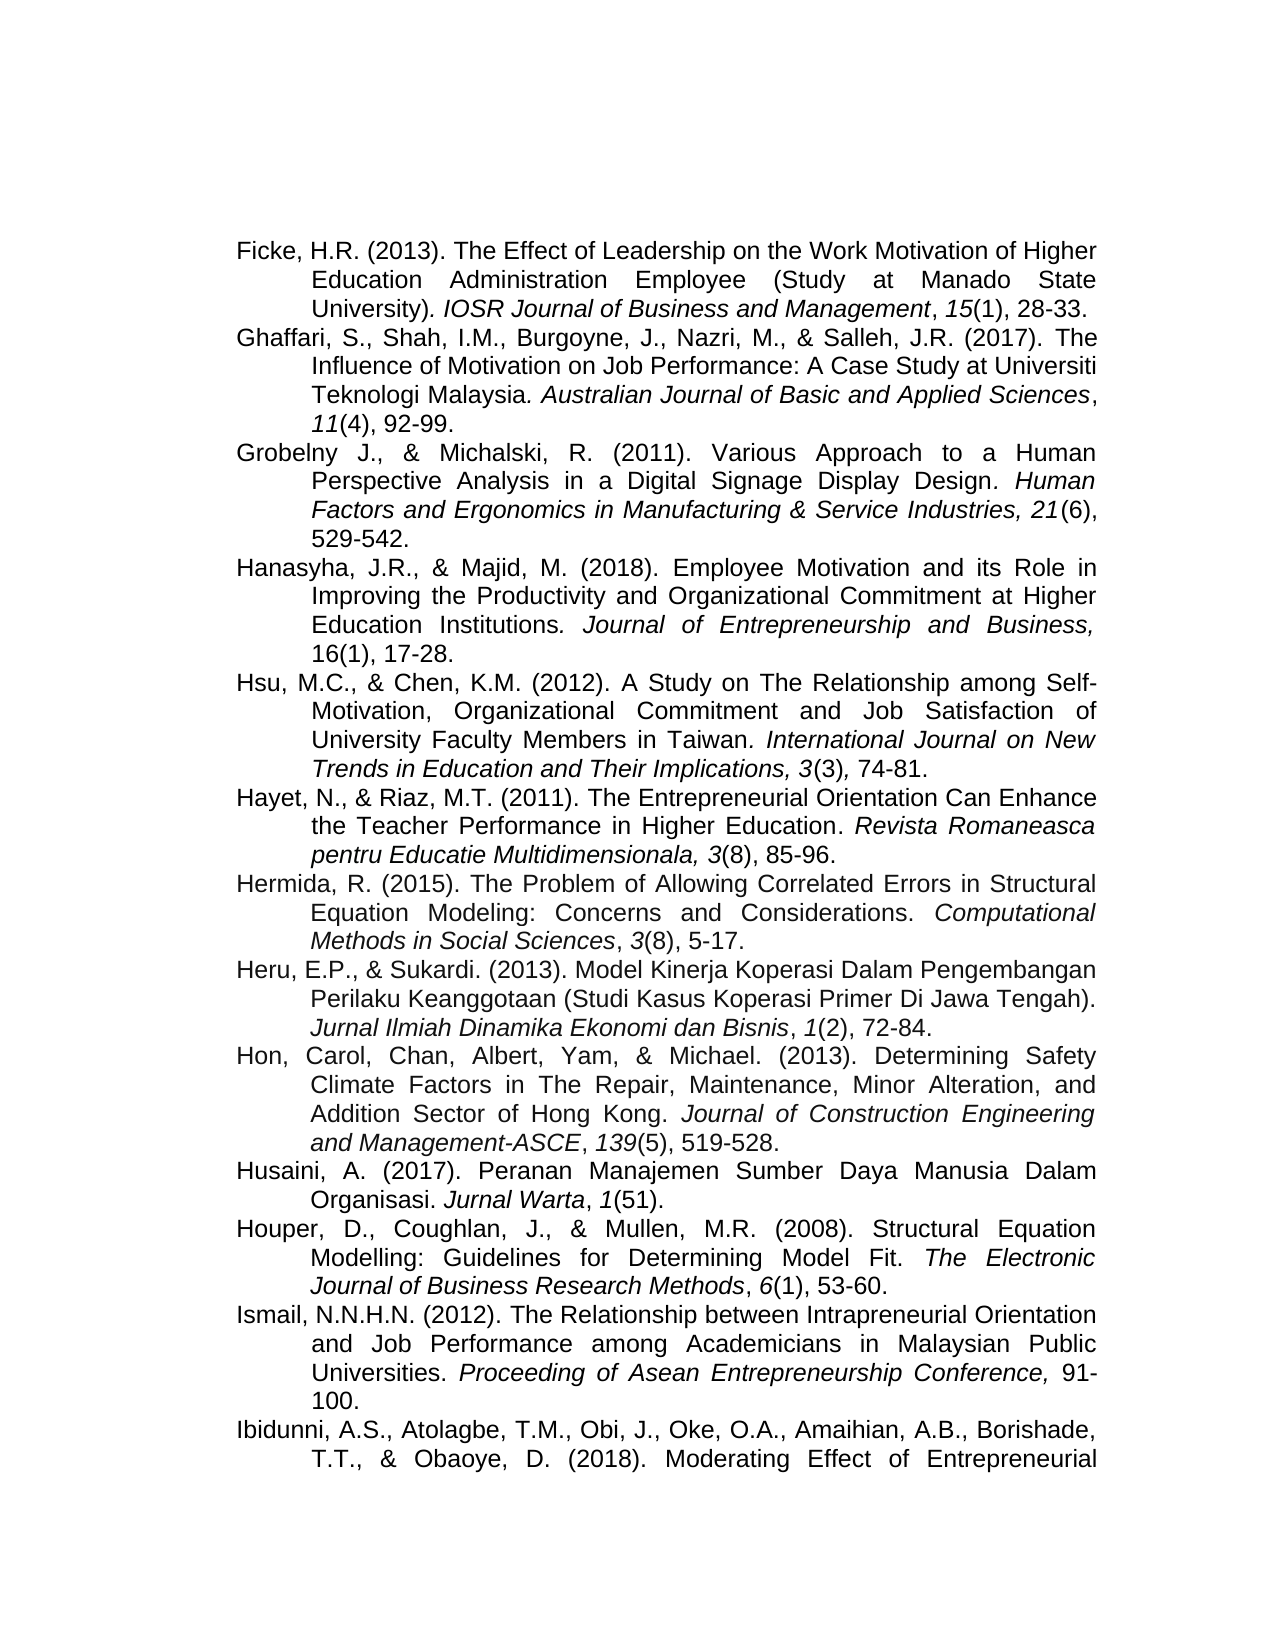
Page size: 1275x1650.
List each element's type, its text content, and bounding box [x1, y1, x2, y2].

text Grobelny J., & Michalski, R. (2011). Various Approach to a Human Perspective Analysis in a Digital Signage Display Design. Human Factors and Ergonomics in Manufacturing & Service Industries, 21(6), 529-542. [236, 437, 1098, 552]
text Houper, D., Coughlan, J., & Mullen, M.R. (2008). Structural Equation Modelling: Guidelines for Determining Model Fit. The Electronic Journal of Business Research Methods, 6(1), 53-60. [236, 1214, 1098, 1300]
text Hon, Carol, Chan, Albert, Yam, & Michael. (2013). Determining Safety Climate Factors in The Repair, Maintenance, Minor Alteration, and Addition Sector of Hong Kong. Journal of Construction Engineering and Management-ASCE, 139(5), 519-528. [236, 1070, 1098, 1156]
text Hermida, R. (2015). The Problem of Allowing Correlated Errors in Structural Equation Modeling: Concerns and Considerations. Computational Methods in Social Sciences, 3(8), 5-17. [236, 897, 1098, 955]
text Ismail, N.N.H.N. (2012). The Relationship between Intrapreneurial Orientation and Job Performance among Academicians in Malaysian Public Universities. Proceeding of Asean Entrepreneurship Conference, 91-100. [236, 1300, 1098, 1415]
text Ficke, H.R. (2013). The Effect of Leadership on the Work Motivation of Higher Education Administration Employee (Study at Manado State University). IOSR Journal of Business and Management, 15(1), 28-33. [236, 236, 1098, 322]
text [236, 1415, 1098, 1472]
text Ghaffari, S., Shah, I.M., Burgoyne, J., Nazri, M., & Salleh, J.R. (2017). The Influence of Motivation on Job Performance: A Case Study at Universiti Teknologi Malaysia. Australian Journal of Basic and Applied Sciences, 11(4), 92-99. [236, 322, 1098, 437]
text Hsu, M.C., & Chen, K.M. (2012). A Study on The Relationship among Self-Motivation, Organizational Commitment and Job Satisfaction of University Faculty Members in Taiwan. International Journal on New Trends in Education and Their Implications, 3(3), 74-81. [236, 667, 1098, 782]
text Heru, E.P., & Sukardi. (2013). Model Kinerja Koperasi Dalam Pengembangan Perilaku Keanggotaan (Studi Kasus Koperasi Primer Di Jawa Tengah). Jurnal Ilmiah Dinamika Ekonomi dan Bisnis, 1(2), 72-84. [236, 984, 1098, 1041]
text Hayet, N., & Riaz, M.T. (2011). The Entrepreneurial Orientation Can Enhance the Teacher Performance in Higher Education. Revista Romaneasca pentru Educatie Multidimensionala, 3(8), 85-96. [236, 782, 1098, 869]
text Husaini, A. (2017). Peranan Manajemen Sumber Daya Manusia Dalam Organisasi. Jurnal Warta, 1(51). [236, 1156, 1098, 1214]
text Hanasyha, J.R., & Majid, M. (2018). Employee Motivation and its Role in Improving the Productivity and Organizational Commitment at Higher Education Institutions. Journal of Entrepreneurship and Business, 16(1), 17-28. [236, 552, 1098, 667]
